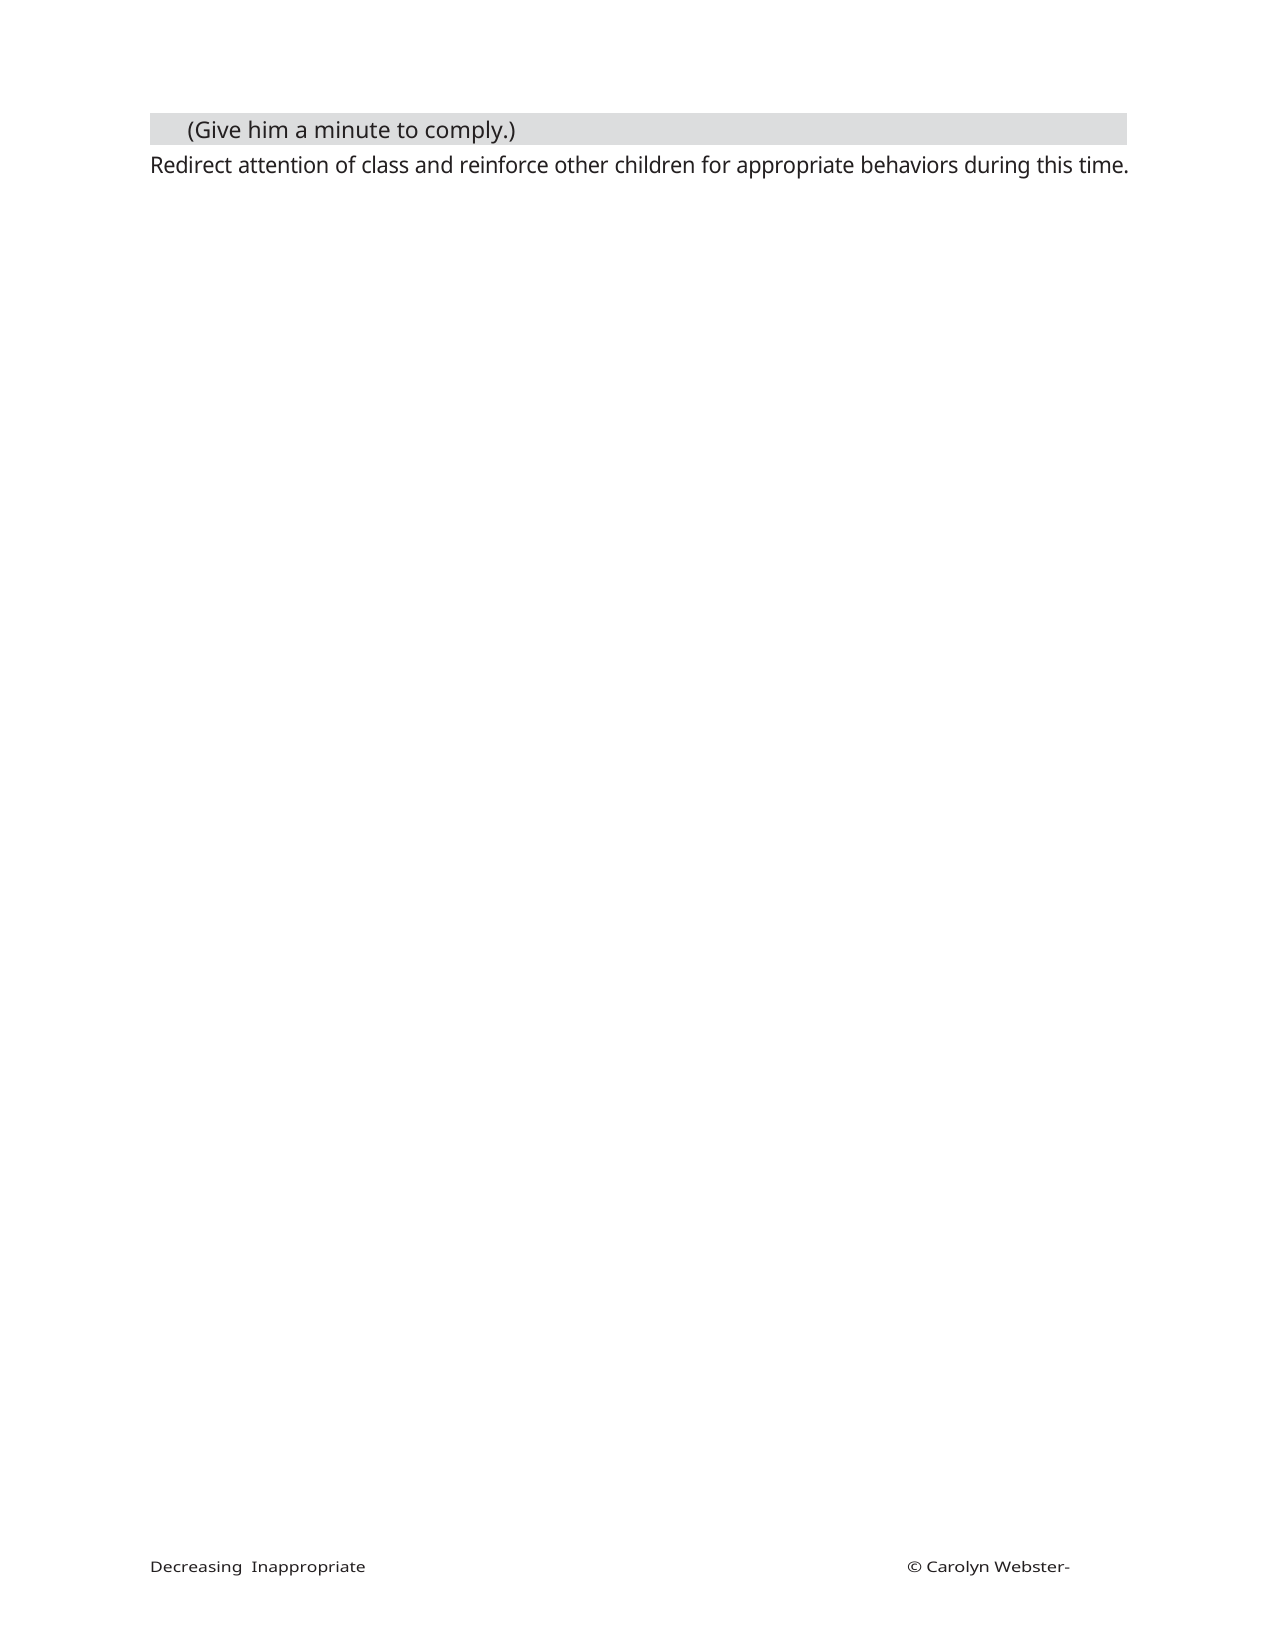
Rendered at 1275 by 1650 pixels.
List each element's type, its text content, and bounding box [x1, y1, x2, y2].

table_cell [150, 113, 1127, 145]
text Redirect attention of class and reinforce other children for appropriate behaviors during this time. [150, 149, 1139, 180]
